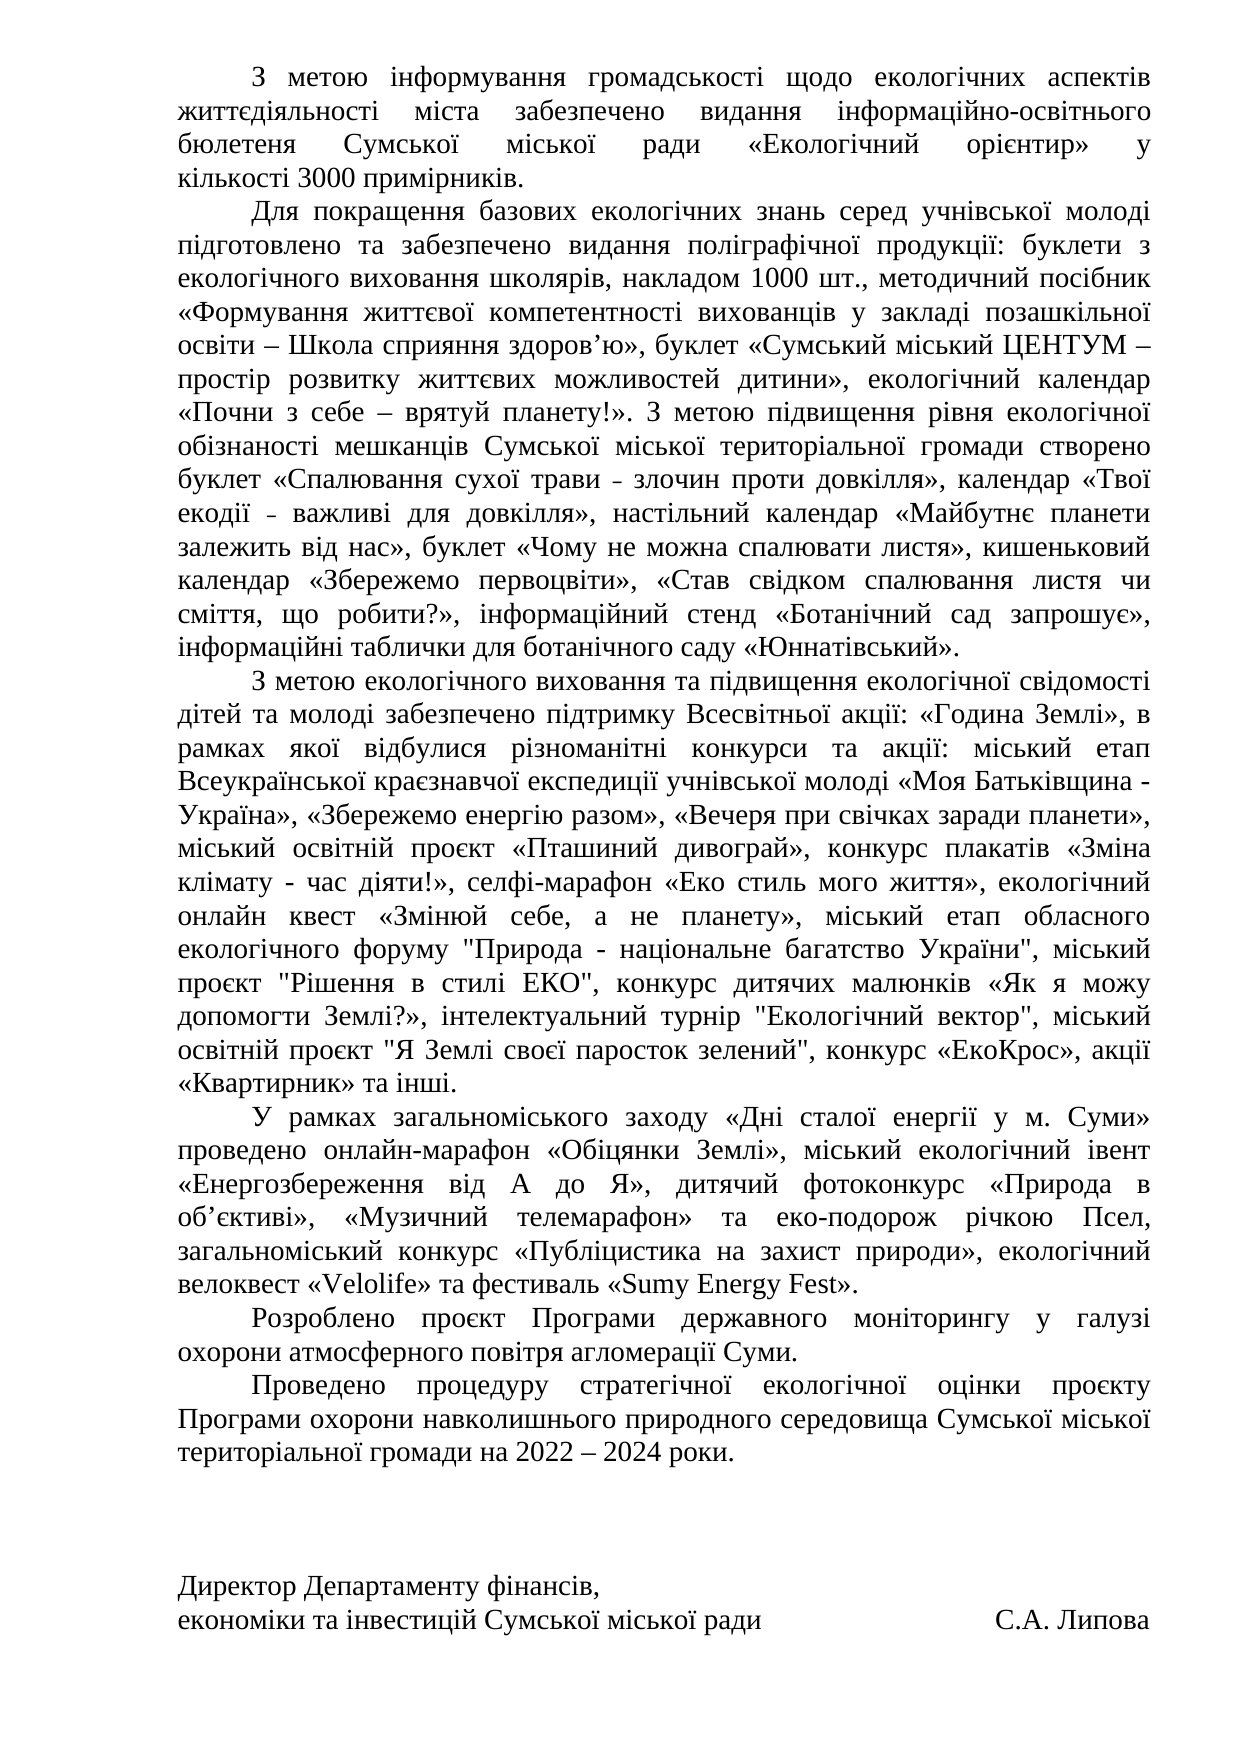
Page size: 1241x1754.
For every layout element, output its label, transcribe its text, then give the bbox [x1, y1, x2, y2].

text Розроблено проєкт Програми державного моніторингу у галузі охорони атмосферного повітря агломерації Суми. [177, 1300, 1152, 1367]
text економіки та інвестицій Сумської міської ради С.А. Липова [177, 1602, 1152, 1636]
text З метою екологічного виховання та підвищення екологічної свідомості дітей та молоді забезпечено підтримку Всесвітньої акції: «Година Землі», в рамках якої відбулися різноманітні конкурси та акції: міський етап Всеукраїнської краєзнавчої експедиції учнівської молоді «Моя Батьківщина - Україна», «Збережемо енергію разом», «Вечеря при свічках заради планети», міський освітній проєкт «Пташиний дивограй», конкурс плакатів «Зміна клімату - час діяти!», селфі-марафон «Еко стиль мого життя», екологічний онлайн квест «Змінюй себе, а не планету», міський етап обласного екологічного форуму "Природа - національне багатство України", міський проєкт "Рішення в стилі ЕКО", конкурс дитячих малюнків «Як я можу допомогти Землі?», інтелектуальний турнір "Екологічний вектор", міський освітній проєкт "Я Землі своєї паросток зелений", конкурс «ЕкоКрос», акції «Квартирник» та інші. [177, 663, 1152, 1099]
text З метою інформування громадськості щодо екологічних аспектів життєдіяльності міста забезпечено видання інформаційно-освітнього бюлетеня Сумської міської ради «Екологічний орієнтир» у кількості 3000 примірників. [177, 59, 1152, 193]
text Проведено процедуру стратегічної екологічної оцінки проєкту Програми охорони навколишнього природного середовища Сумської міської територіальної громади на 2022 – 2024 роки. [177, 1367, 1152, 1468]
text Директор Департаменту фінансів, [177, 1568, 1152, 1602]
text Для покращення базових екологічних знань серед учнівської молоді підготовлено та забезпечено видання поліграфічної продукції: буклети з екологічного виховання школярів, накладом 1000 шт., методичний посібник «Формування життєвої компетентності вихованців у закладі позашкільної освіти – Школа сприяння здоров’ю», буклет «Сумський міський ЦЕНТУМ – простір розвитку життєвих можливостей дитини», екологічний календар «Почни з себе – врятуй планету!». З метою підвищення рівня екологічної обізнаності мешканців Сумської міської територіальної громади створено буклет «Спалювання сухої трави ˗ злочин проти довкілля», календар «Твої екодії ˗ важливі для довкілля», настільний календар «Майбутнє планети залежить від нас», буклет «Чому не можна спалювати листя», кишеньковий календар «Збережемо первоцвіти», «Став свідком спалювання листя чи сміття, що робити?», інформаційний стенд «Ботанічний сад запрошує», інформаційні таблички для ботанічного саду «Юннатівський». [177, 193, 1152, 663]
text У рамках загальноміського заходу «Дні сталої енергії у м. Суми» проведено онлайн-марафон «Обіцянки Землі», міський екологічний івент «Енергозбереження від А до Я», дитячий фотоконкурс «Природа в об’єктиві», «Музичний телемарафон» та еко-подорож річкою Псел, загальноміський конкурс «Публіцистика на захист природи», екологічний велоквест «Velolife» та фестиваль «Sumy Energy Fest». [177, 1099, 1152, 1300]
